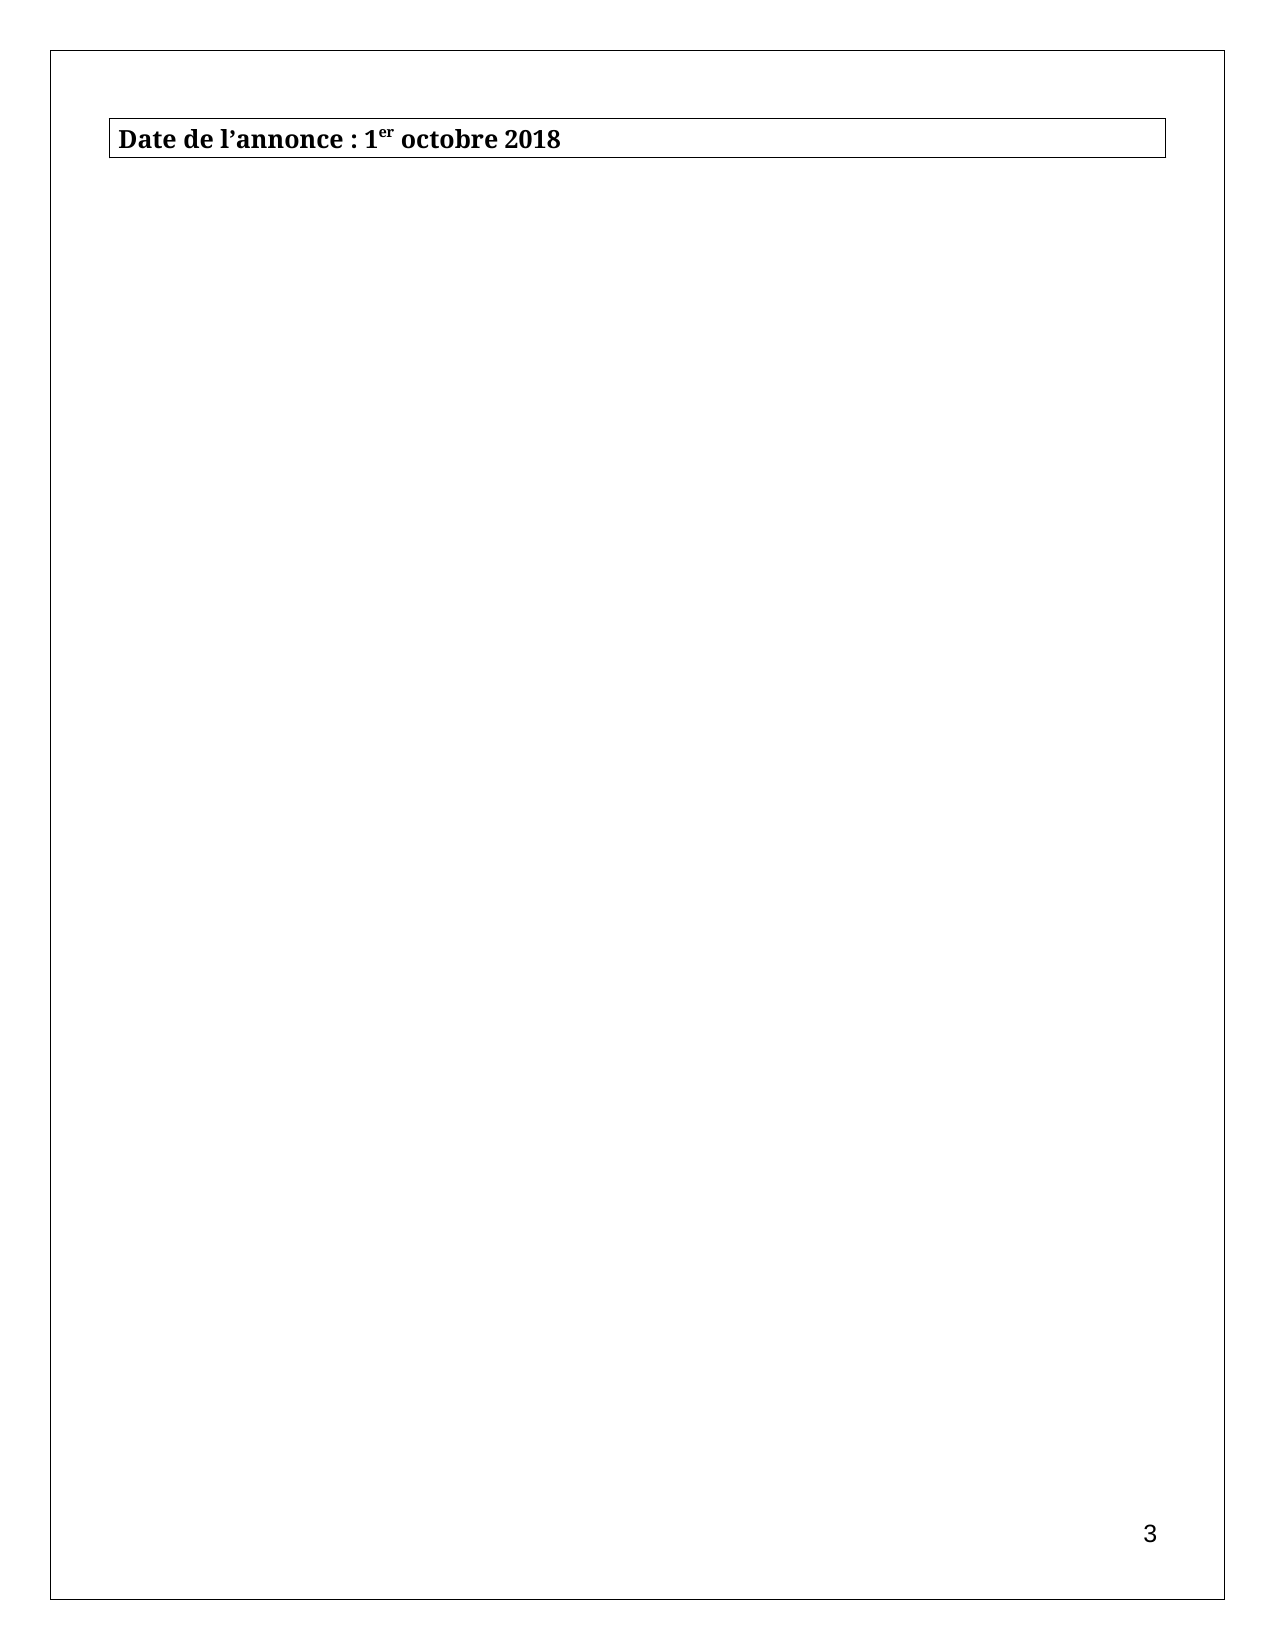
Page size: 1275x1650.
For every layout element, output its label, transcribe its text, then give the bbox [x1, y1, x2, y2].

text Date de l’annonce : 1er octobre 2018 [110, 119, 1165, 157]
